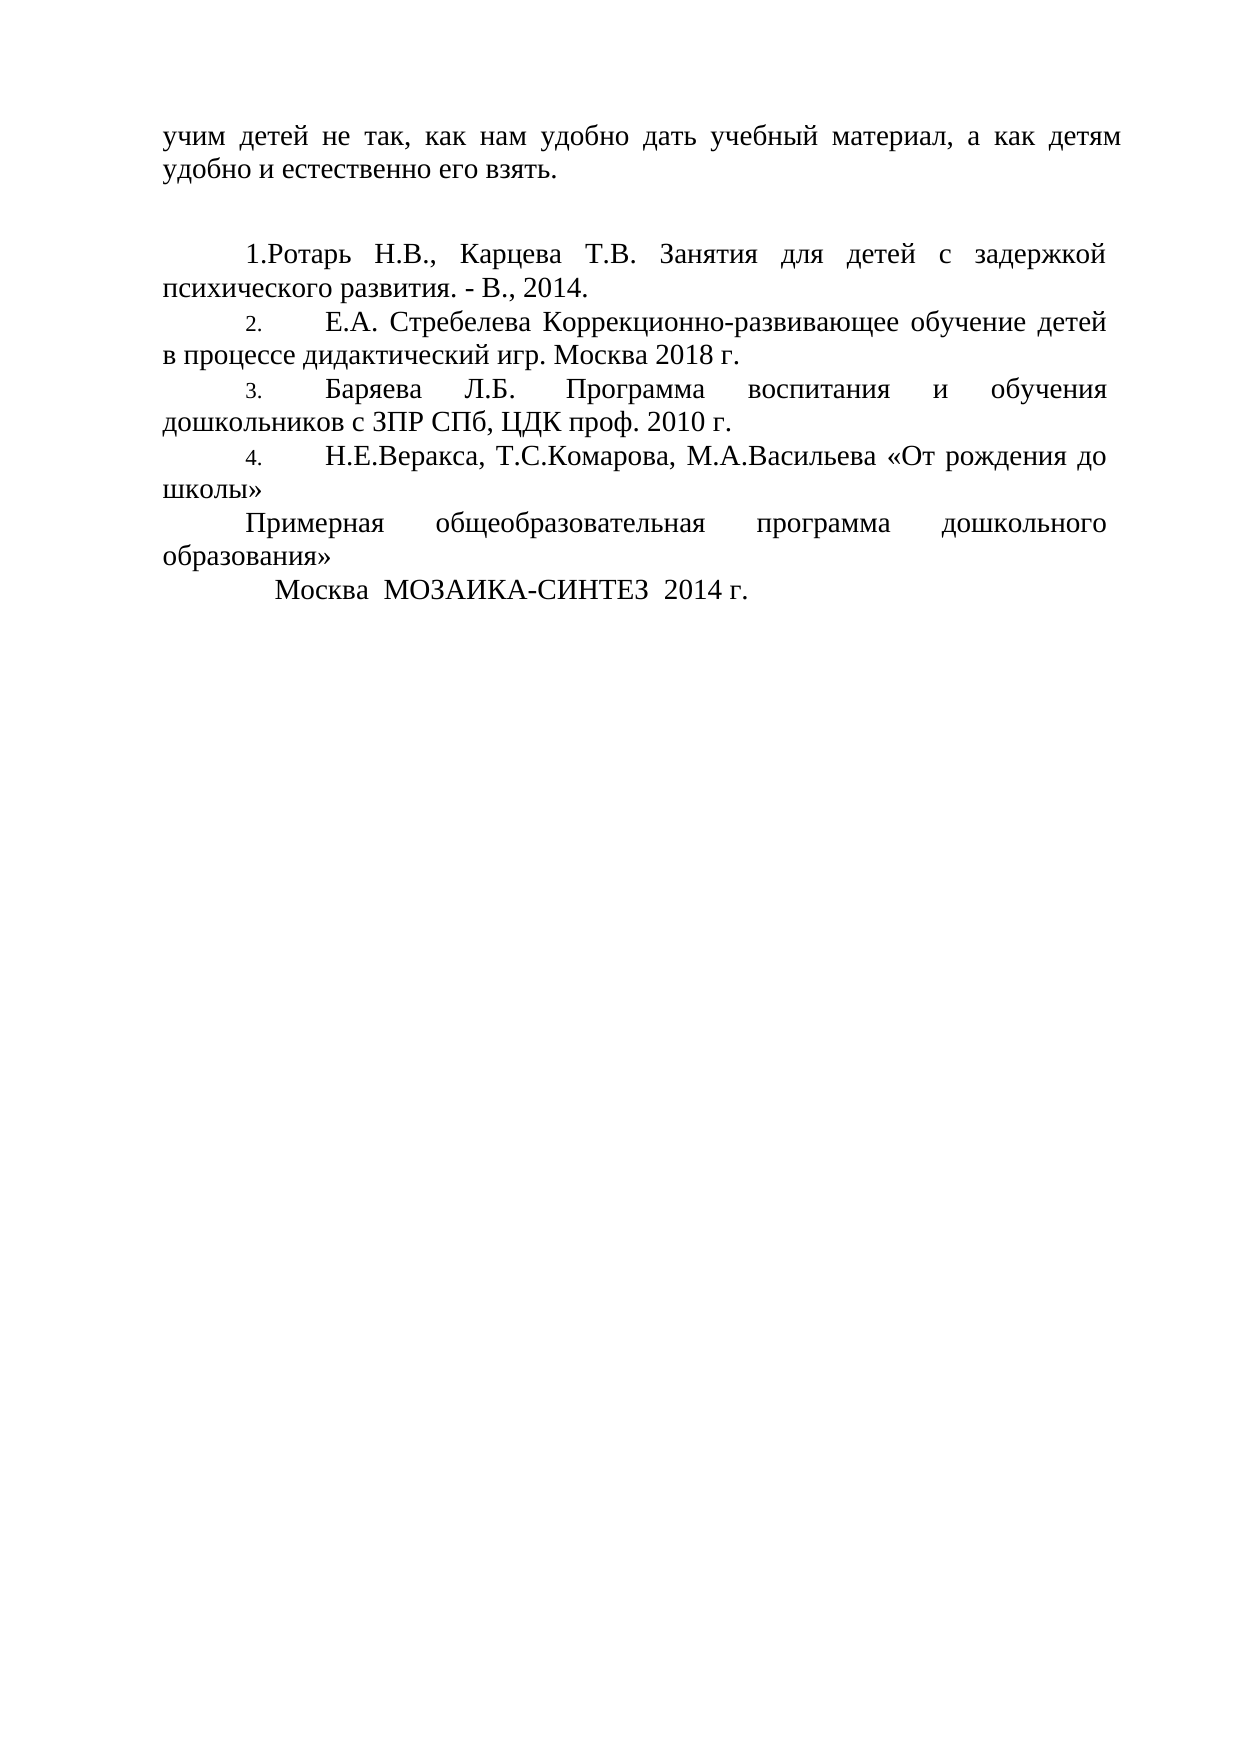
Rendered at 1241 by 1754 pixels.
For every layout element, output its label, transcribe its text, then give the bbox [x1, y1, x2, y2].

text Москва МОЗАИКА-СИНТЕЗ 2014 г. [162, 572, 1107, 606]
list Е.А. Стребелева Коррекционно-развивающее обучение детей в процессе дидактический игр. Москва 2018 г. [162, 304, 1107, 371]
text Примерная общеобразовательная программа дошкольного образования» [162, 505, 1107, 572]
list Н.Е.Веракса, Т.С.Комарова, М.А.Васильева «От рождения до школы» [162, 438, 1107, 505]
list Баряева Л.Б. Программа воспитания и обучения дошкольников с ЗПР СПб, ЦДК проф. 2010 г. [162, 371, 1107, 438]
text 1.Ротарь Н.В., Карцева Т.В. Занятия для детей с задержкой психического развития. - В., 2014. [162, 237, 1107, 304]
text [162, 118, 1122, 185]
